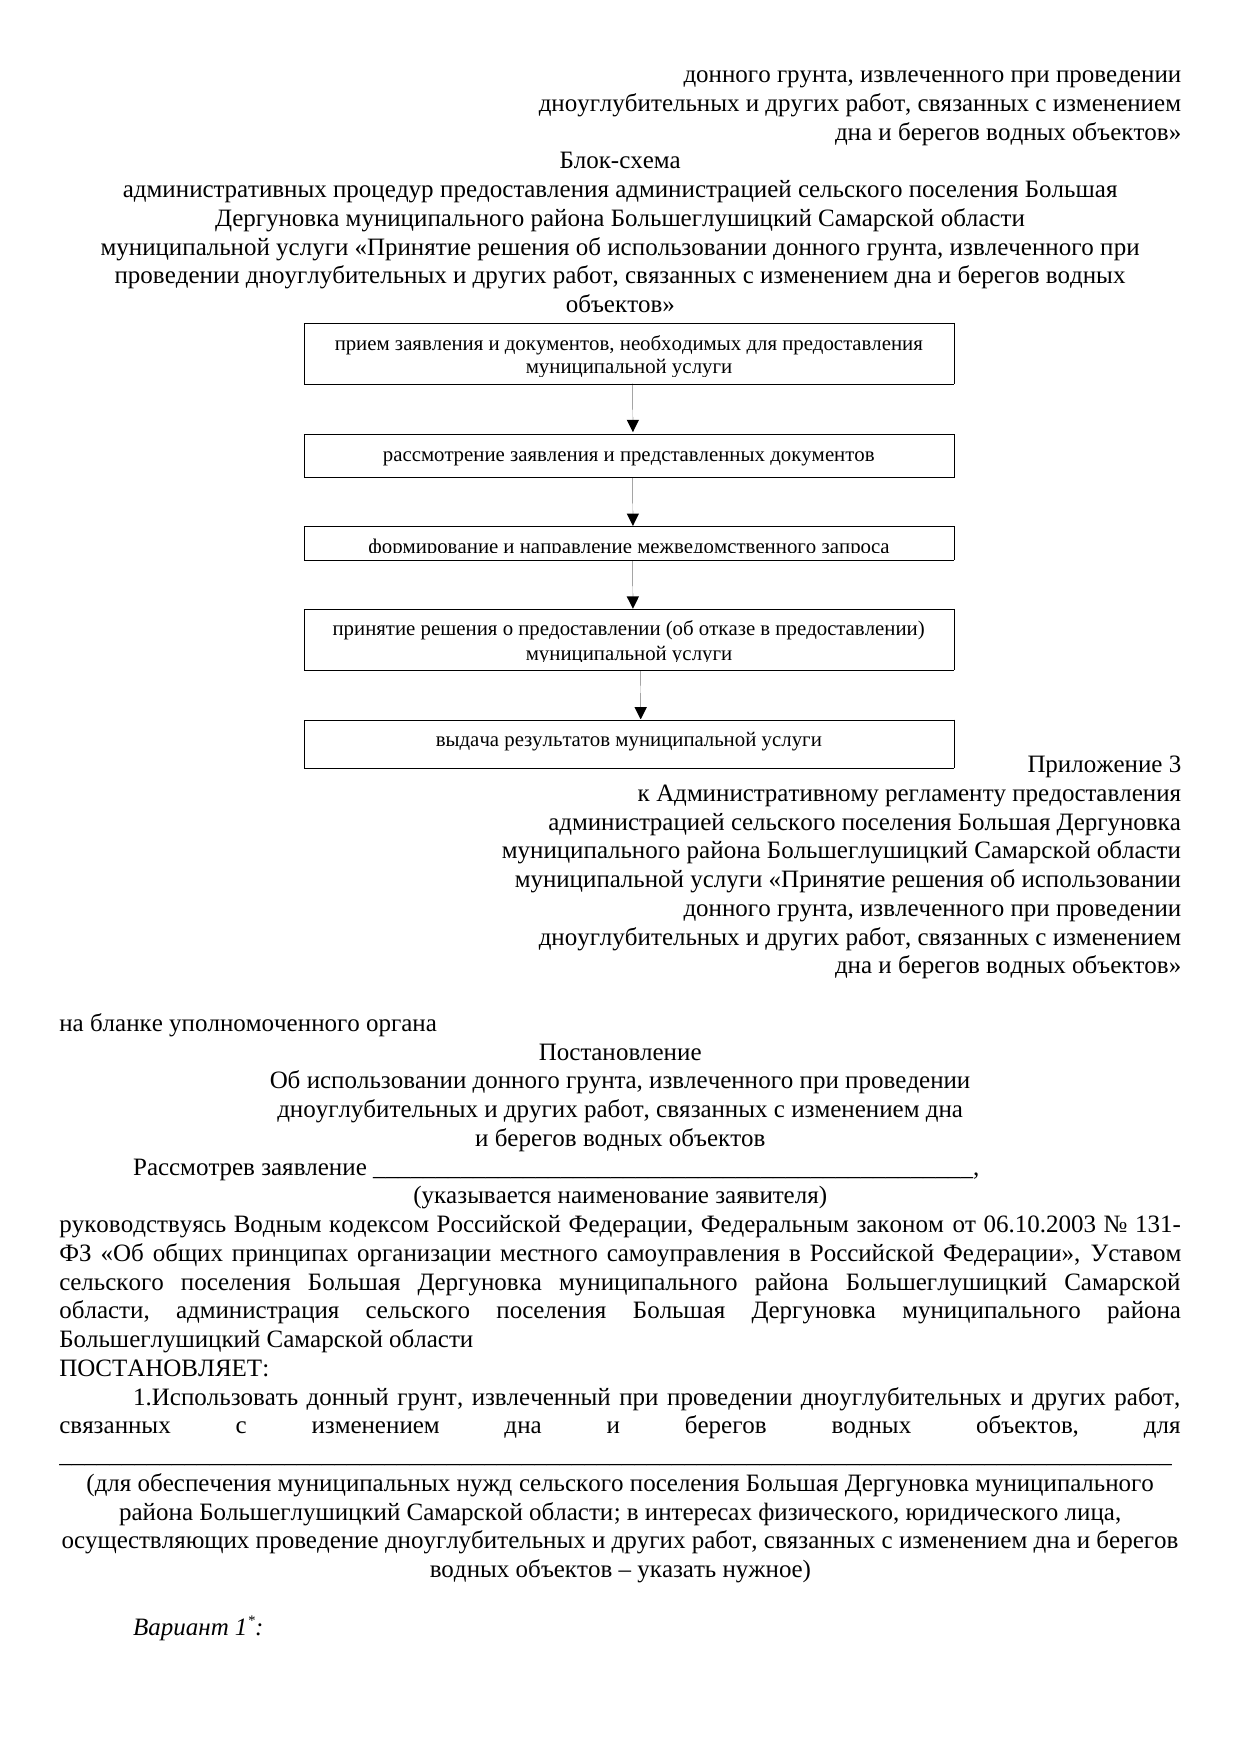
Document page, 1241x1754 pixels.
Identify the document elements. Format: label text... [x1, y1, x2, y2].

text к Административному регламенту предоставления [59, 778, 1181, 807]
text дна и берегов водных объектов» [59, 117, 1181, 145]
text дноуглубительных и других работ, связанных с изменением дна [59, 1094, 1181, 1123]
text дна и берегов водных объектов» [59, 950, 1181, 979]
text (указывается наименование заявителя) [59, 1180, 1181, 1209]
text руководствуясь Водным кодексом Российской Федерации, Федеральным законом от 06.10.2003 № 131-ФЗ «Об общих принципах организации местного самоуправления в Российской Федерации», Уставом сельского поселения Большая Дергуновка муниципального района Большеглушицкий Самарской области, администрация сельского поселения Большая Дергуновка муниципального района Большеглушицкий Самарской области [59, 1209, 1181, 1353]
text (для обеспечения муниципальных нужд сельского поселения Большая Дергуновка муниципального района Большеглушицкий Самарской области; в интересах физического, юридического лица, осуществляющих проведение дноуглубительных и других работ, связанных с изменением дна и берегов водных объектов – указать нужное) [59, 1468, 1181, 1583]
text донного грунта, извлеченного при проведении [59, 893, 1181, 922]
text Постановление [59, 1037, 1181, 1065]
text 1.Использовать донный грунт, извлеченный при проведении дноуглубительных и других работ, связанных с изменением дна и берегов водных объектов, для _________________________________________________________________________________________ [59, 1382, 1181, 1468]
text административных процедур предоставления администрацией сельского поселения Большая Дергуновка муниципального района Большеглушицкий Самарской области [59, 174, 1181, 232]
text муниципального района Большеглушицкий Самарской области [59, 835, 1181, 864]
text дноуглубительных и других работ, связанных с изменением [59, 88, 1181, 117]
text Об использовании донного грунта, извлеченного при проведении [59, 1065, 1181, 1094]
text Вариант 1*: [59, 1612, 1181, 1640]
text донного грунта, извлеченного при проведении [59, 59, 1181, 88]
text дноуглубительных и других работ, связанных с изменением [59, 922, 1181, 950]
text ПОСТАНОВЛЯЕТ: [59, 1353, 1181, 1382]
text Рассмотрев заявление ________________________________________________, [59, 1152, 1181, 1180]
text на бланке уполномоченного органа [59, 1008, 1181, 1037]
text Блок-схема [59, 145, 1181, 174]
text и берегов водных объектов [59, 1123, 1181, 1152]
text муниципальной услуги «Принятие решения об использовании [59, 864, 1181, 893]
text администрацией сельского поселения Большая Дергуновка [59, 807, 1181, 835]
text Приложение 3 [59, 749, 1181, 778]
text муниципальной услуги «Принятие решения об использовании донного грунта, извлеченного при проведении дноуглубительных и других работ, связанных с изменением дна и берегов водных объектов» [59, 232, 1181, 318]
